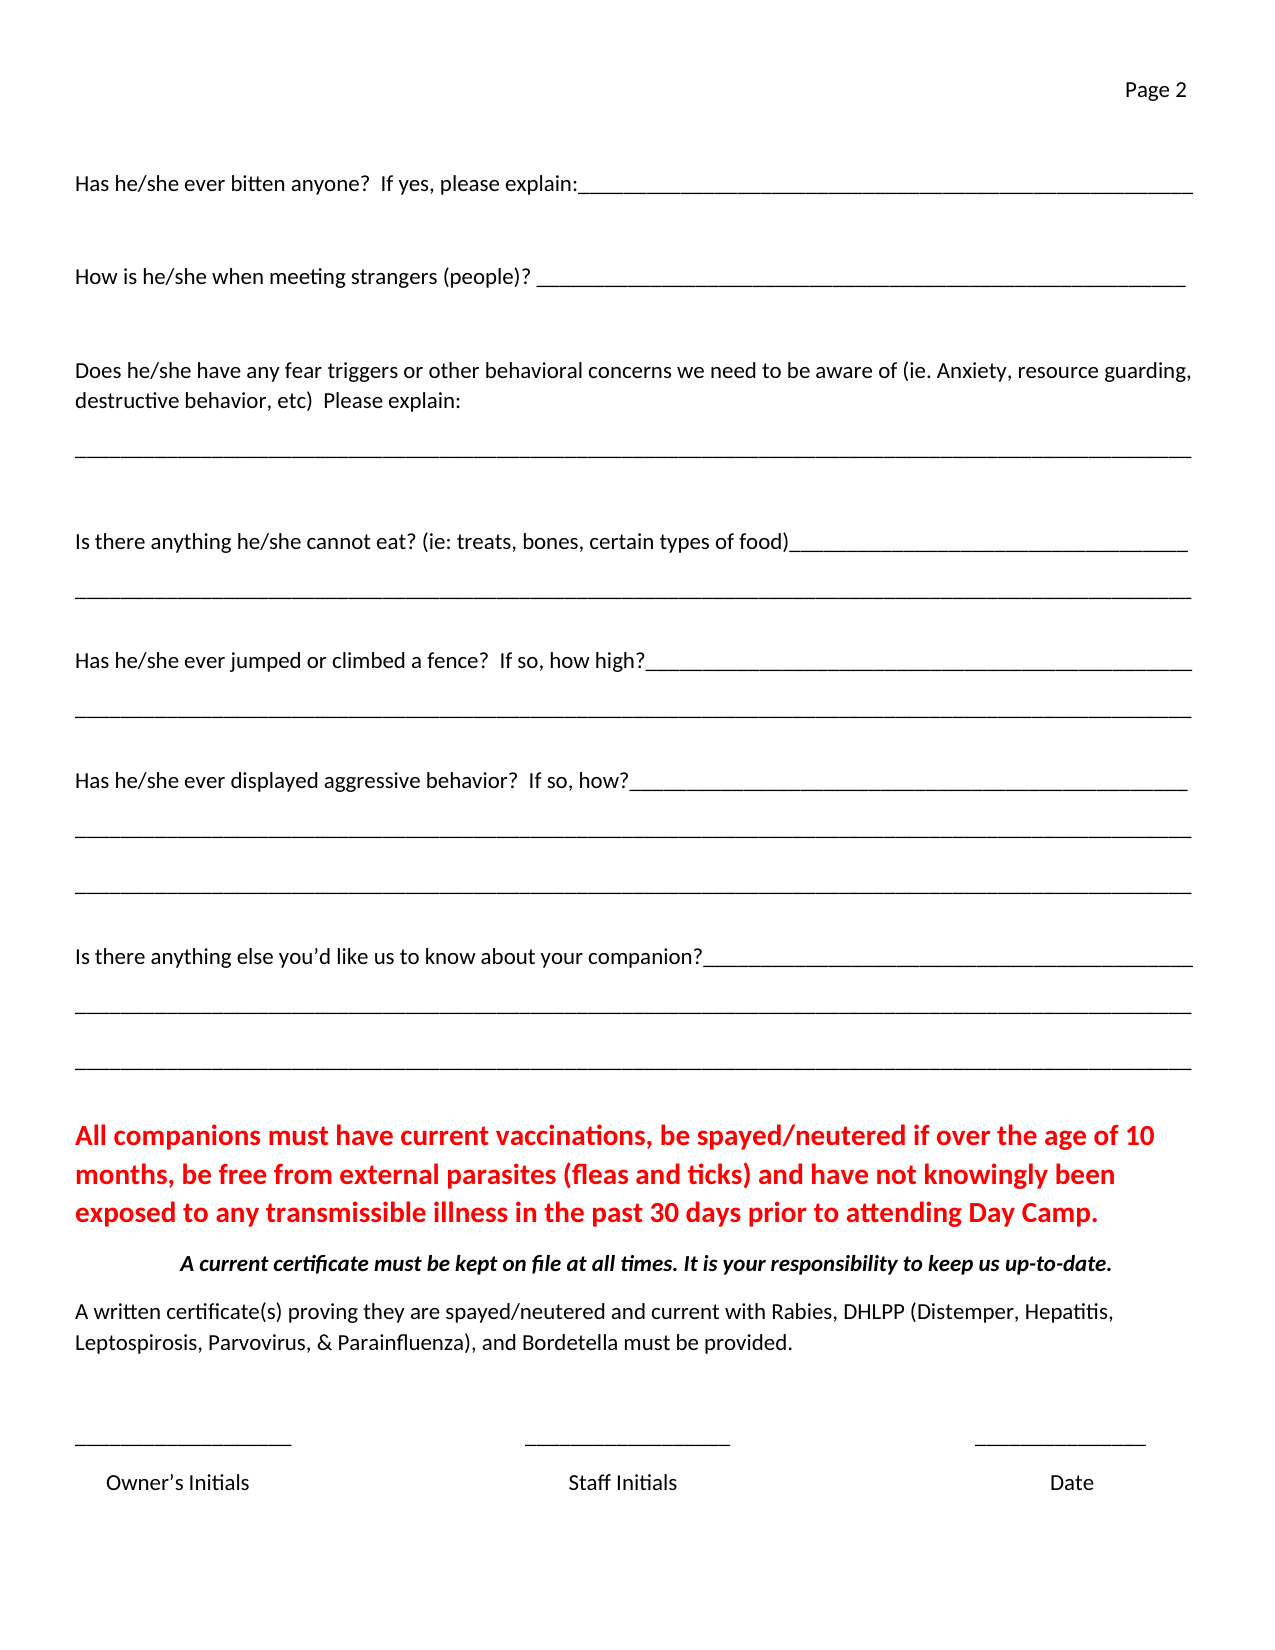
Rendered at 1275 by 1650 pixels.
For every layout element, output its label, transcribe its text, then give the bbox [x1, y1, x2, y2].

text ___________________ __________________ _______________ [75, 1421, 1200, 1449]
text A written certificate(s) proving they are spayed/neutered and current with Rabies, DHLPP (Distemper, Hepatitis, Leptospirosis, Parvovirus, & Parainfluenza), and Bordetella must be provided. [75, 1297, 1200, 1356]
text ____________________________________________________________________________________________________________________________________________________________________________________________________ [75, 813, 1200, 897]
text Is there anything else you’d like us to know about your companion?___________________________________________ [75, 942, 1200, 970]
text Is there anything he/she cannot eat? (ie: treats, bones, certain types of food)___________________________________ [75, 527, 1200, 555]
text __________________________________________________________________________________________________ [75, 574, 1200, 602]
text Has he/she ever jumped or climbed a fence? If so, how high?________________________________________________ [75, 647, 1200, 675]
text Page 2 [1050, 75, 1200, 103]
text Has he/she ever bitten anyone? If yes, please explain:______________________________________________________ [75, 169, 1200, 197]
text A current certificate must be kept on file at all times. It is your responsibility to keep us up-to-date. [150, 1249, 1200, 1277]
text ____________________________________________________________________________________________________________________________________________________________________________________________________ [75, 989, 1200, 1073]
text __________________________________________________________________________________________________ [75, 693, 1200, 722]
text How is he/she when meeting strangers (people)? _________________________________________________________ [75, 262, 1200, 291]
text Has he/she ever displayed aggressive behavior? If so, how?_________________________________________________ [75, 766, 1200, 794]
text All companions must have current vaccinations, be spayed/neutered if over the age of 10 months, be free from external parasites (fleas and ticks) and have not knowingly been exposed to any transmissible illness in the past 30 days prior to attending Day Camp. [75, 1117, 1200, 1230]
text __________________________________________________________________________________________________ [75, 433, 1200, 461]
text Owner’s Initials Staff Initials Date [75, 1468, 1200, 1496]
text Does he/she have any fear triggers or other behavioral concerns we need to be aware of (ie. Anxiety, resource guarding, destructive behavior, etc) Please explain: [75, 356, 1200, 414]
